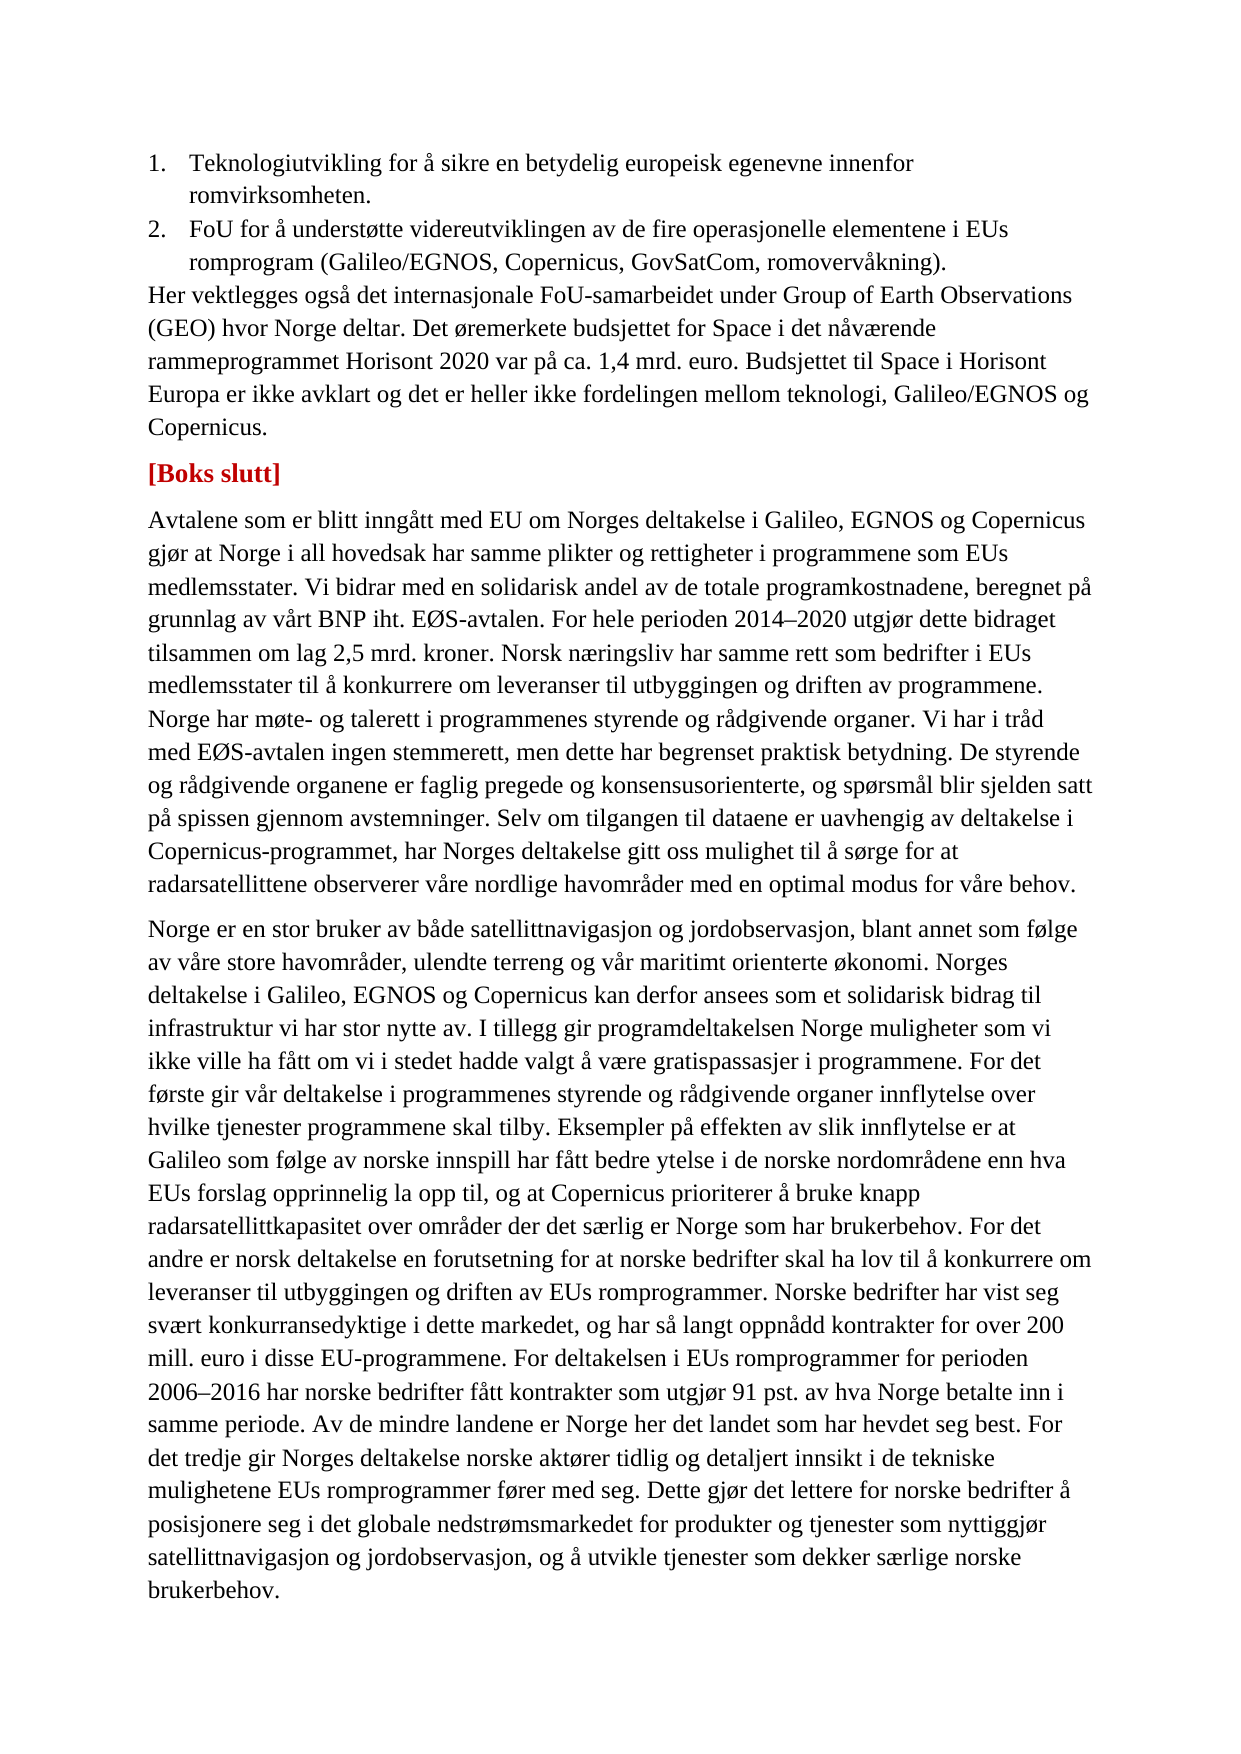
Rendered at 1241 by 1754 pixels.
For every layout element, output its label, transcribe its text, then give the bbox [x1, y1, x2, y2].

text Norge er en stor bruker av både satellittnavigasjon og jordobservasjon, blant annet som følge av våre store havområder, ulendte terreng og vår maritimt orienterte økonomi. Norges deltakelse i Galileo, EGNOS og Copernicus kan derfor ansees som et solidarisk bidrag til infrastruktur vi har stor nytte av. I tillegg gir programdeltakelsen Norge muligheter som vi ikke ville ha fått om vi i stedet hadde valgt å være gratispassasjer i programmene. For det første gir vår deltakelse i programmenes styrende og rådgivende organer innflytelse over hvilke tjenester programmene skal tilby. Eksempler på effekten av slik innflytelse er at Galileo som følge av norske innspill har fått bedre ytelse i de norske nordområdene enn hva EUs forslag opprinnelig la opp til, og at Copernicus prioriterer å bruke knapp radarsatellittkapasitet over områder der det særlig er Norge som har brukerbehov. For det andre er norsk deltakelse en forutsetning for at norske bedrifter skal ha lov til å konkurrere om leveranser til utbyggingen og driften av EUs romprogrammer. Norske bedrifter har vist seg svært konkurransedyktige i dette markedet, og har så langt oppnådd kontrakter for over 200 mill. euro i disse EU-programmene. For deltakelsen i EUs romprogrammer for perioden 2006–2016 har norske bedrifter fått kontrakter som utgjør 91 pst. av hva Norge betalte inn i samme periode. Av de mindre landene er Norge her det landet som har hevdet seg best. For det tredje gir Norges deltakelse norske aktører tidlig og detaljert innsikt i de tekniske mulighetene EUs romprogrammer fører med seg. Dette gjør det lettere for norske bedrifter å posisjonere seg i det globale nedstrømsmarkedet for produkter og tjenester som nyttiggjør satellittnavigasjon og jordobservasjon, og å utvikle tjenester som dekker særlige norske brukerbehov. [148, 914, 1093, 1603]
list 2. FoU for å understøtte videreutviklingen av de fire operasjonelle elementene i EUs romprogram (Galileo/EGNOS, Copernicus, GovSatCom, romovervåkning). [148, 214, 1093, 275]
text Avtalene som er blitt inngått med EU om Norges deltakelse i Galileo, EGNOS og Copernicus gjør at Norge i all hovedsak har samme plikter og rettigheter i programmene som EUs medlemsstater. Vi bidrar med en solidarisk andel av de totale programkostnadene, beregnet på grunnlag av vårt BNP iht. EØS-avtalen. For hele perioden 2014–2020 utgjør dette bidraget tilsammen om lag 2,5 mrd. kroner. Norsk næringsliv har samme rett som bedrifter i EUs medlemsstater til å konkurrere om leveranser til utbyggingen og driften av programmene. Norge har møte- og talerett i programmenes styrende og rådgivende organer. Vi har i tråd med EØS-avtalen ingen stemmerett, men dette har begrenset praktisk betydning. De styrende og rådgivende organene er faglig pregede og konsensusorienterte, og spørsmål blir sjelden satt på spissen gjennom avstemninger. Selv om tilgangen til dataene er uavhengig av deltakelse i Copernicus-programmet, har Norges deltakelse gitt oss mulighet til å sørge for at radarsatellittene observerer våre nordlige havområder med en optimal modus for våre behov. [148, 506, 1093, 897]
list 1. Teknologiutvikling for å sikre en betydelig europeisk egenevne innenfor romvirksomheten. [148, 148, 1093, 209]
text [Boks slutt] [148, 457, 1093, 488]
text Her vektlegges også det internasjonale FoU-samarbeidet under Group of Earth Observations (GEO) hvor Norge deltar. Det øremerkete budsjettet for Space i det nåværende rammeprogrammet Horisont 2020 var på ca. 1,4 mrd. euro. Budsjettet til Space i Horisont Europa er ikke avklart og det er heller ikke fordelingen mellom teknologi, Galileo/EGNOS og Copernicus. [148, 280, 1093, 441]
